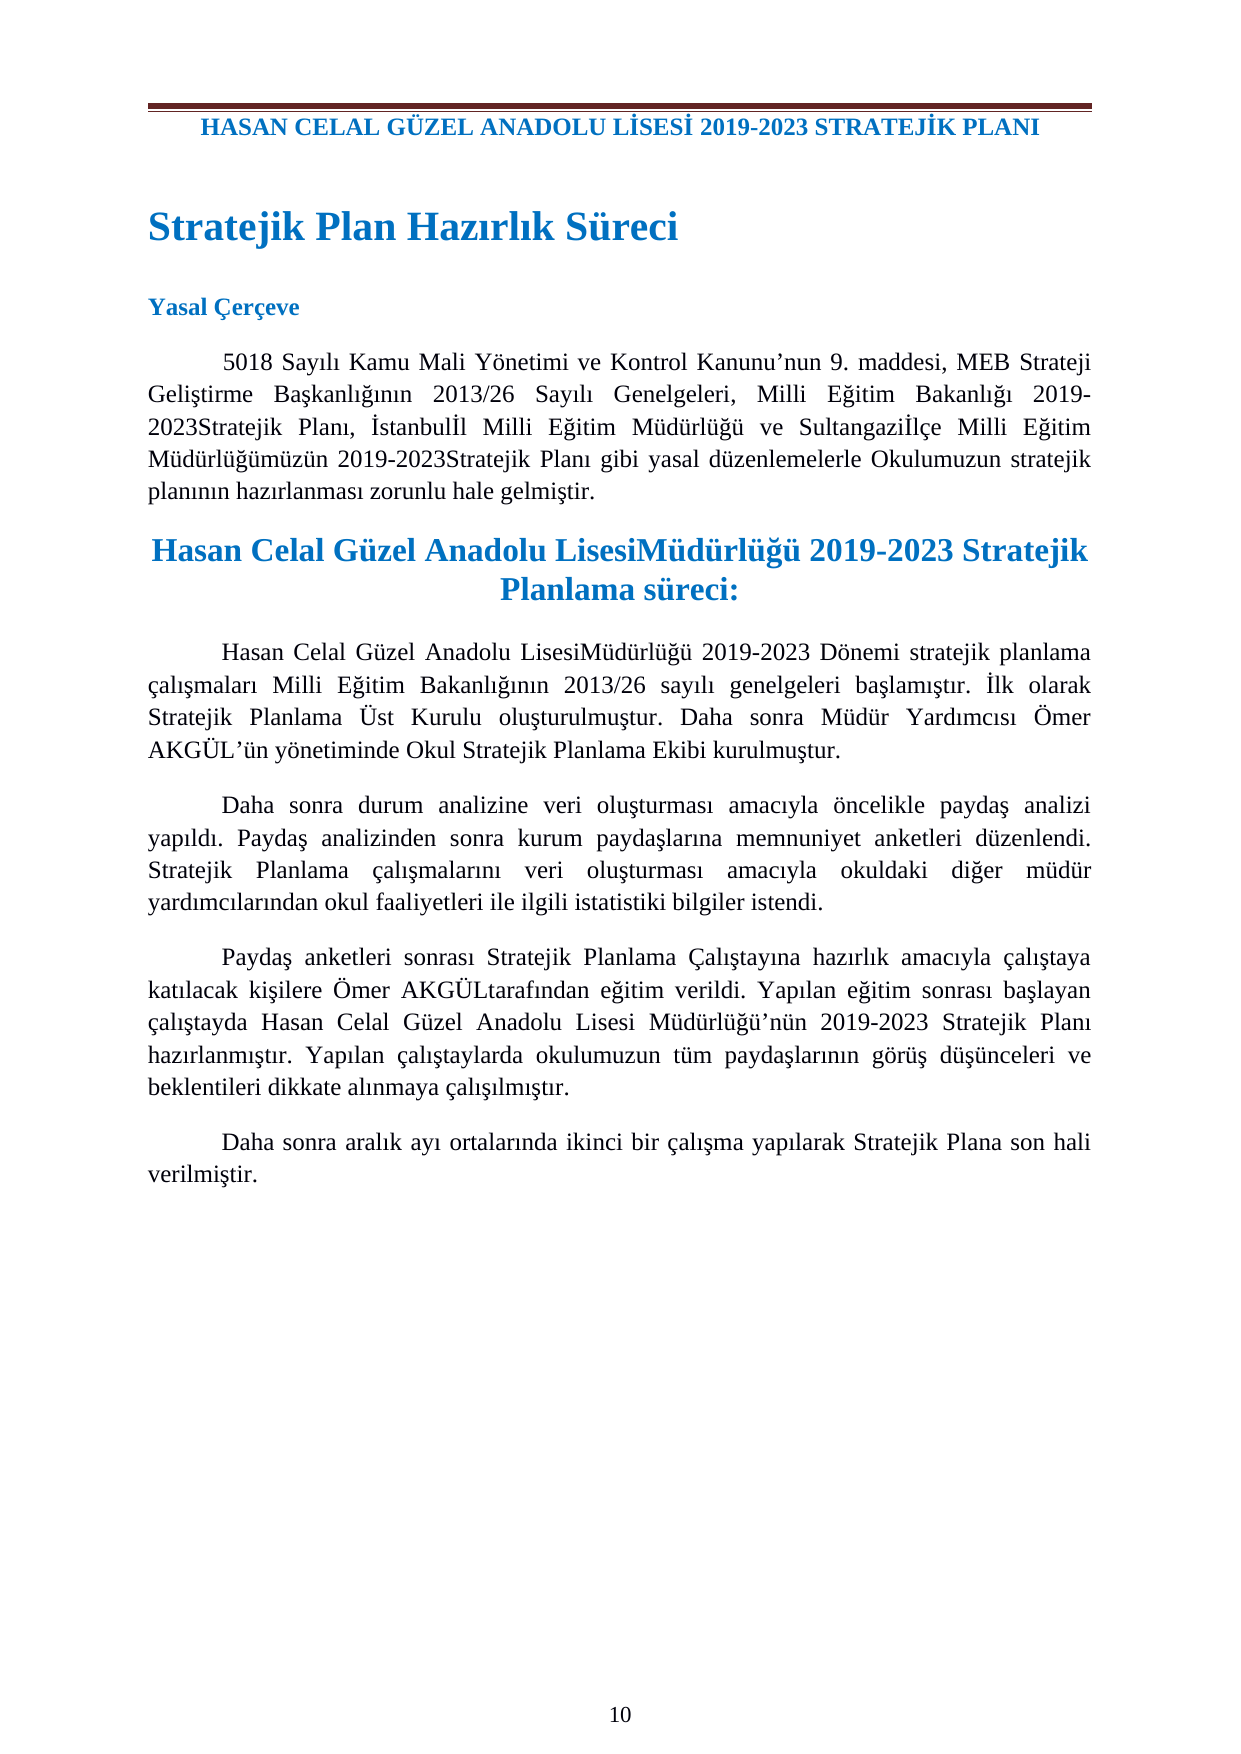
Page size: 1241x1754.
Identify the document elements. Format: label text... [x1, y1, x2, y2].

text 5018 Sayılı Kamu Mali Yönetimi ve Kontrol Kanunu’nun 9. maddesi, MEB Strateji Geliştirme Başkanlığının 2013/26 Sayılı Genelgeleri, Milli Eğitim Bakanlığı 2019-2023Stratejik Planı, İstanbulİl Milli Eğitim Müdürlüğü ve Sultangaziİlçe Milli Eğitim Müdürlüğümüzün 2019-2023Stratejik Planı gibi yasal düzenlemelerle Okulumuzun stratejik planının hazırlanması zorunlu hale gelmiştir. [148, 347, 1092, 505]
text Daha sonra durum analizine veri oluşturması amacıyla öncelikle paydaş analizi yapıldı. Paydaş analizinden sonra kurum paydaşlarına memnuniyet anketleri düzenlendi. Stratejik Planlama çalışmalarını veri oluşturması amacıyla okuldaki diğer müdür yardımcılarından okul faaliyetleri ile ilgili istatistiki bilgiler istendi. [148, 790, 1092, 916]
text Yasal Çerçeve [148, 292, 1092, 321]
text Paydaş anketleri sonrası Stratejik Planlama Çalıştayına hazırlık amacıyla çalıştaya katılacak kişilere Ömer AKGÜLtarafından eğitim verildi. Yapılan eğitim sonrası başlayan çalıştayda Hasan Celal Güzel Anadolu Lisesi Müdürlüğü’nün 2019-2023 Stratejik Planı hazırlanmıştır. Yapılan çalıştaylarda okulumuzun tüm paydaşlarının görüş düşünceleri ve beklentileri dikkate alınmaya çalışılmıştır. [148, 942, 1092, 1101]
text Hasan Celal Güzel Anadolu LisesiMüdürlüğü 2019-2023 Stratejik Planlama süreci: [148, 531, 1092, 607]
text Daha sonra aralık ayı ortalarında ikinci bir çalışma yapılarak Stratejik Plana son hali verilmiştir. [148, 1127, 1092, 1187]
text Hasan Celal Güzel Anadolu LisesiMüdürlüğü 2019-2023 Dönemi stratejik planlama çalışmaları Milli Eğitim Bakanlığının 2013/26 sayılı genelgeleri başlamıştır. İlk olarak Stratejik Planlama Üst Kurulu oluşturulmuştur. Daha sonra Müdür Yardımcısı Ömer AKGÜL’ün yönetiminde Okul Stratejik Planlama Ekibi kurulmuştur. [148, 637, 1092, 763]
text Stratejik Plan Hazırlık Süreci [148, 202, 1092, 249]
